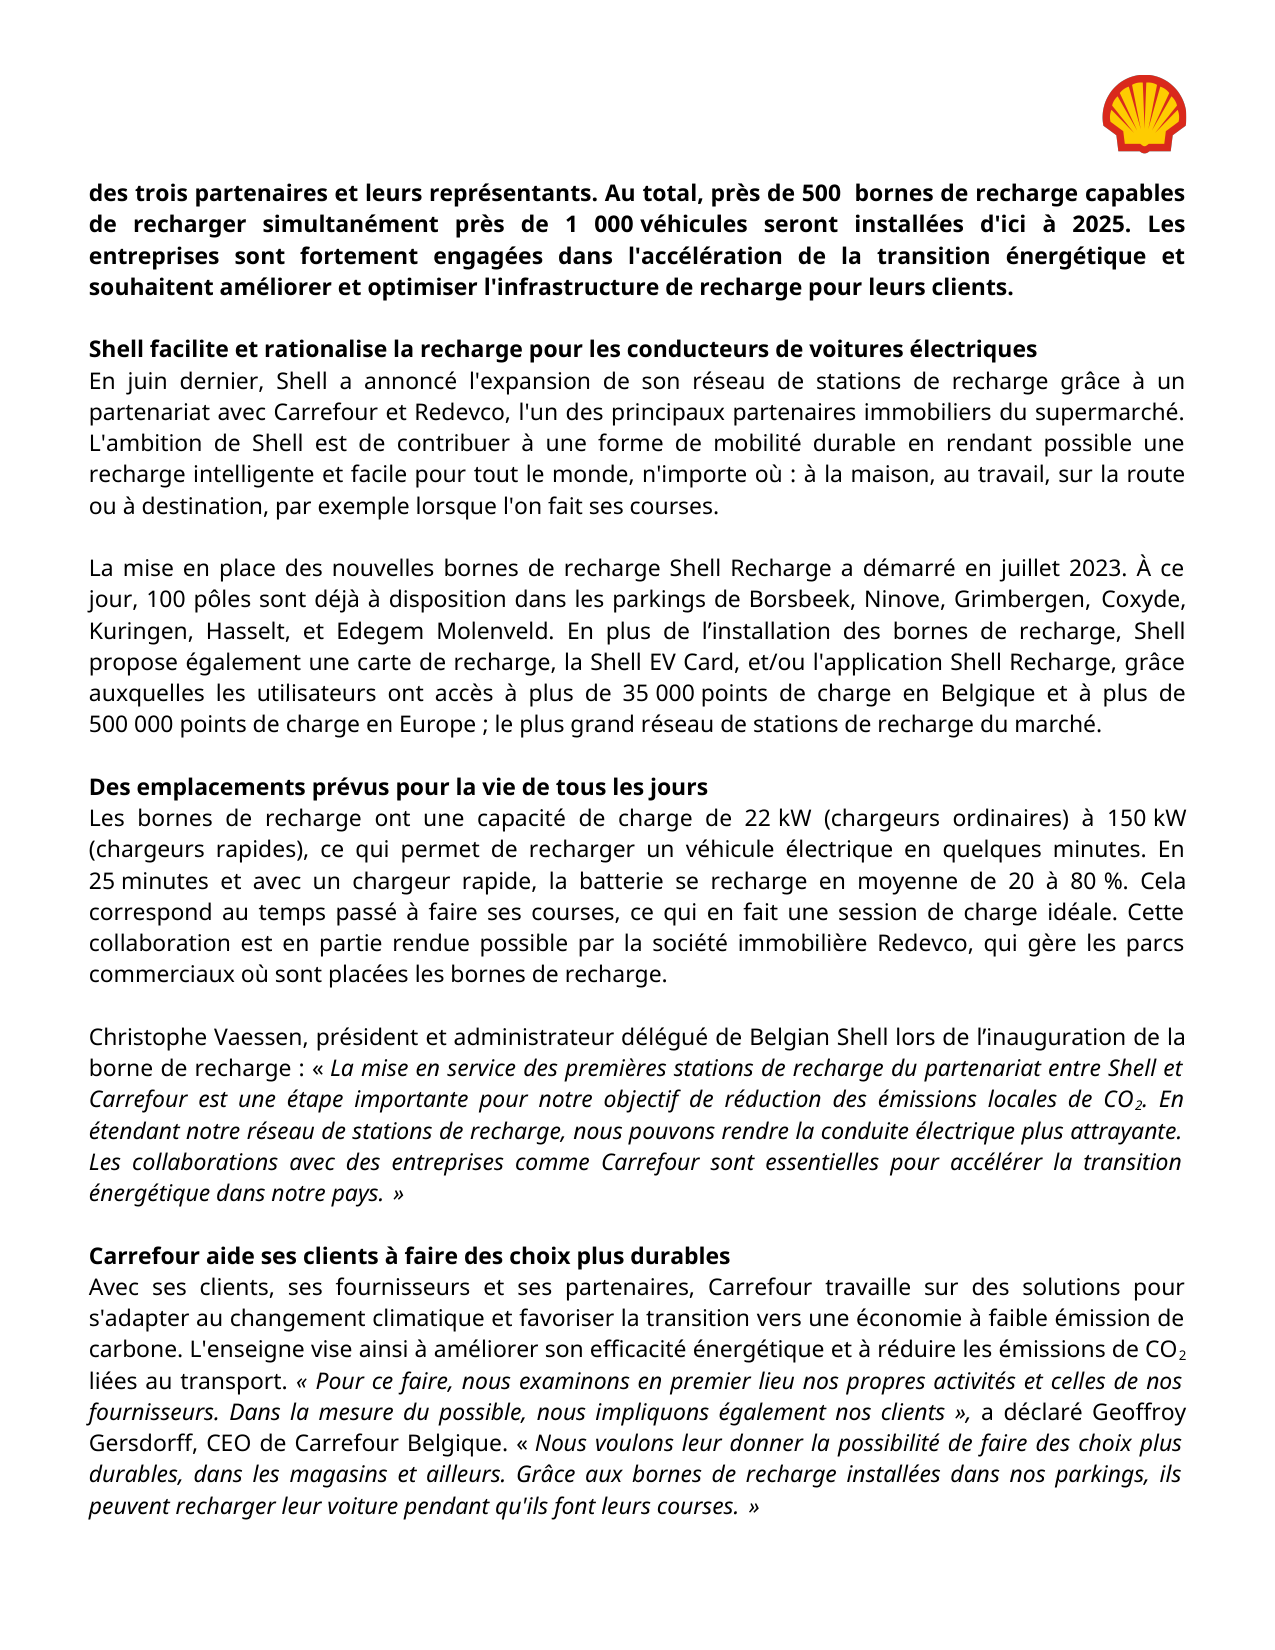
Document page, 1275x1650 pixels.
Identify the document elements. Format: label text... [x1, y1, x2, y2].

picture [1102, 75, 1187, 154]
text La mise en place des nouvelles bornes de recharge Shell Recharge a démarré en juillet 2023. À ce jour, 100 pôles sont déjà à disposition dans les parkings de Borsbeek, Ninove, Grimbergen, Coxyde, Kuringen, Hasselt, et Edegem Molenveld. En plus de l’installation des bornes de recharge, Shell propose également une carte de recharge, la Shell EV Card, et/ou l'application Shell Recharge, grâce auxquelles les utilisateurs ont accès à plus de 35 000 points de charge en Belgique et à plus de 500 000 points de charge en Europe ; le plus grand réseau de stations de recharge du marché. [89, 552, 1186, 740]
text Carrefour aide ses clients à faire des choix plus durables [89, 1240, 1186, 1271]
text Christophe Vaessen, président et administrateur délégué de Belgian Shell lors de l’inauguration de la borne de recharge : « La mise en service des premières stations de recharge du partenariat entre Shell et Carrefour est une étape importante pour notre objectif de réduction des émissions locales de CO2. En étendant notre réseau de stations de recharge, nous pouvons rendre la conduite électrique plus attrayante. Les collaborations avec des entreprises comme Carrefour sont essentielles pour accélérer la transition énergétique dans notre pays. » [89, 1021, 1186, 1208]
text Shell facilite et rationalise la recharge pour les conducteurs de voitures électriques [89, 333, 1186, 365]
text En juin dernier, Shell a annoncé l'expansion de son réseau de stations de recharge grâce à un partenariat avec Carrefour et Redevco, l'un des principaux partenaires immobiliers du supermarché. L'ambition de Shell est de contribuer à une forme de mobilité durable en rendant possible une recharge intelligente et facile pour tout le monde, n'importe où : à la maison, au travail, sur la route ou à destination, par exemple lorsque l'on fait ses courses. [89, 365, 1186, 521]
text Avec ses clients, ses fournisseurs et ses partenaires, Carrefour travaille sur des solutions pour s'adapter au changement climatique et favoriser la transition vers une économie à faible émission de carbone. L'enseigne vise ainsi à améliorer son efficacité énergétique et à réduire les émissions de CO2 liées au transport. « Pour ce faire, nous examinons en premier lieu nos propres activités et celles de nos fournisseurs. Dans la mesure du possible, nous impliquons également nos clients », a déclaré Geoffroy Gersdorff, CEO de Carrefour Belgique. « Nous voulons leur donner la possibilité de faire des choix plus durables, dans les magasins et ailleurs. Grâce aux bornes de recharge installées dans nos parkings, ils peuvent recharger leur voiture pendant qu'ils font leurs courses. » [89, 1271, 1186, 1521]
text Des emplacements prévus pour la vie de tous les jours [89, 771, 1186, 802]
text Les bornes de recharge ont une capacité de charge de 22 kW (chargeurs ordinaires) à 150 kW (chargeurs rapides), ce qui permet de recharger un véhicule électrique en quelques minutes. En 25 minutes et avec un chargeur rapide, la batterie se recharge en moyenne de 20 à 80 %. Cela correspond au temps passé à faire ses courses, ce qui en fait une session de charge idéale. Cette collaboration est en partie rendue possible par la société immobilière Redevco, qui gère les parcs commerciaux où sont placées les bornes de recharge. [89, 802, 1186, 990]
